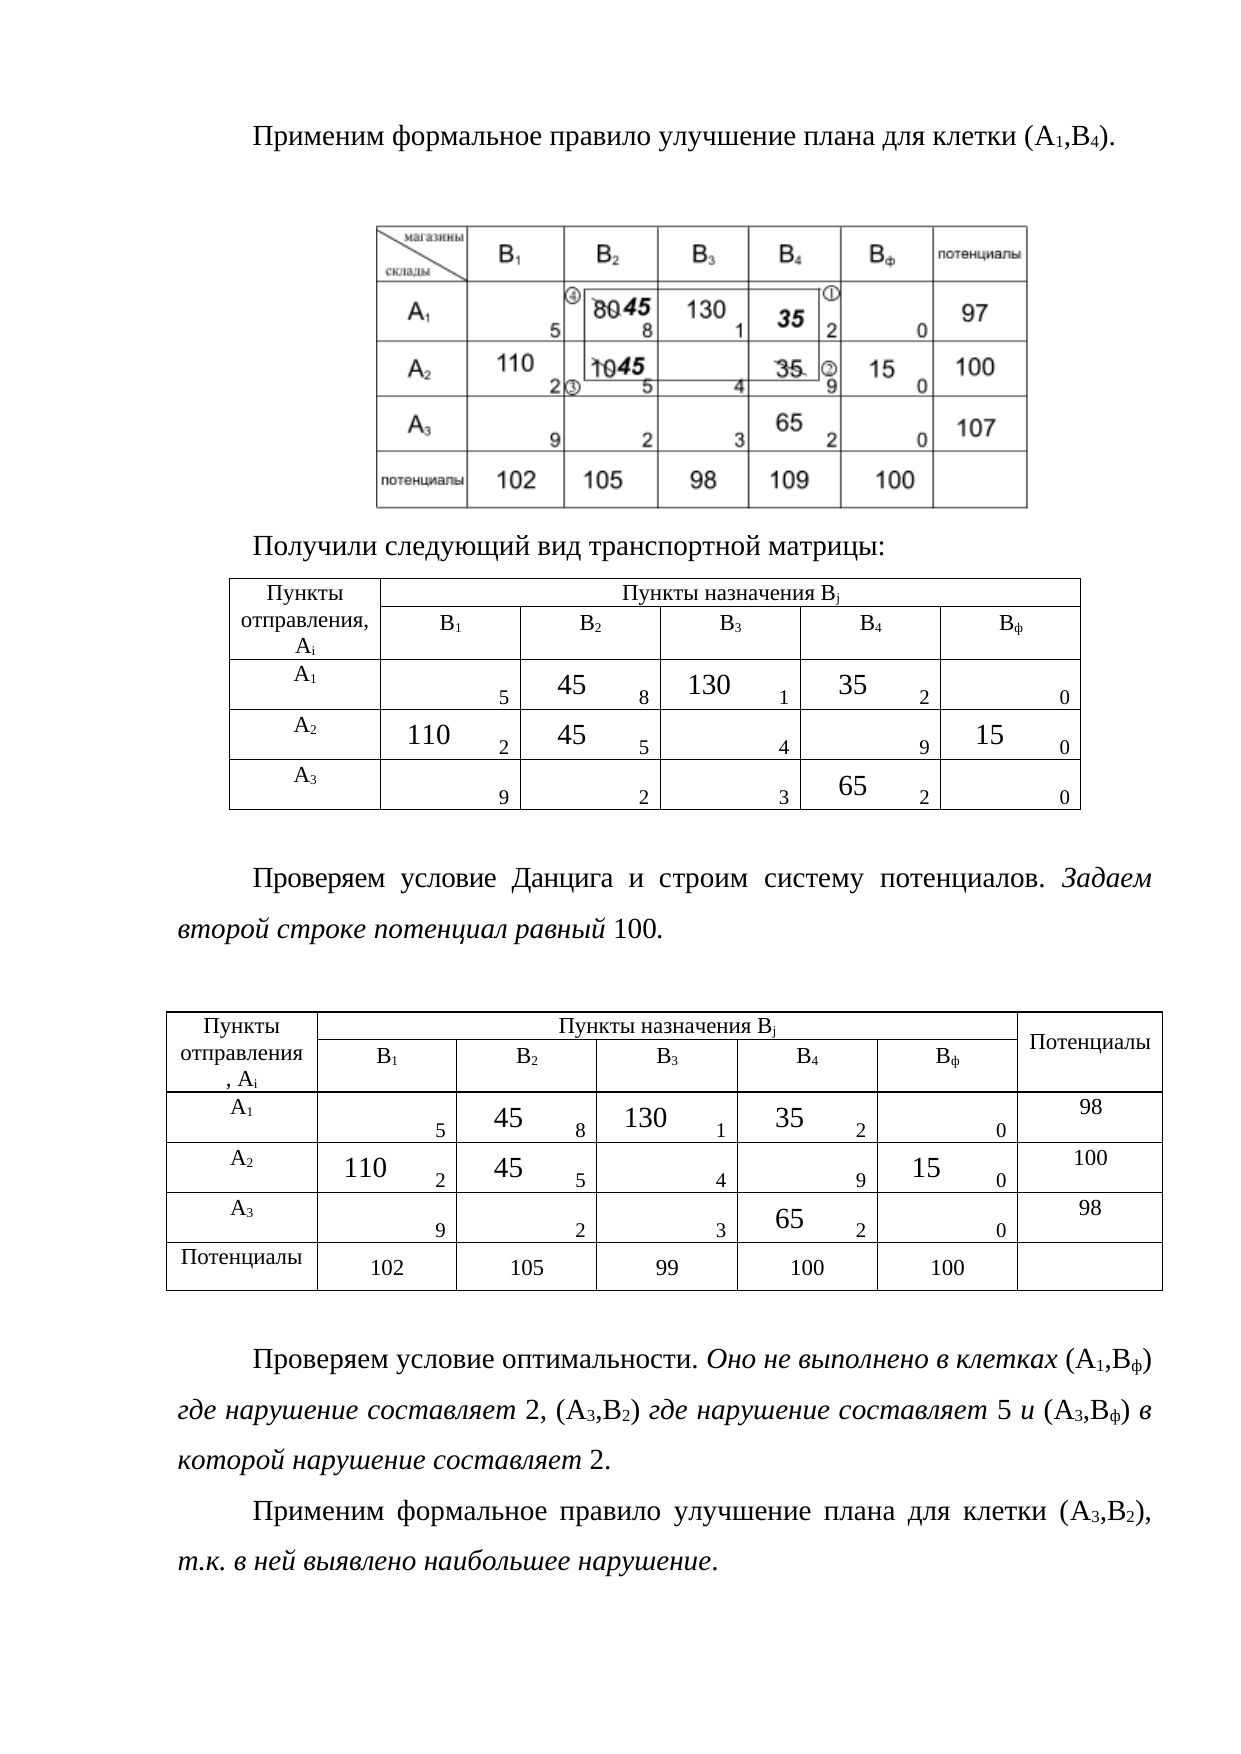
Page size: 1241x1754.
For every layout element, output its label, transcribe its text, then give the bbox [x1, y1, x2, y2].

table_cell Потенциалы [167, 1243, 317, 1290]
table_cell 100 [878, 1243, 1017, 1290]
table_cell [1018, 1243, 1162, 1290]
table_cell 2 [842, 1217, 877, 1242]
table_cell [521, 760, 623, 809]
table_header Потенциалы [1018, 1013, 1162, 1091]
table_header Пункты отправления, Ai [230, 579, 380, 658]
table_cell 2 [623, 784, 660, 809]
table_cell [457, 1193, 560, 1242]
table_cell 8 [623, 684, 660, 709]
table_cell 5 [623, 734, 660, 759]
table_cell B4 [801, 607, 940, 658]
table_cell 0 [975, 1167, 1017, 1192]
table_cell [381, 760, 477, 809]
table_cell [1038, 760, 1080, 784]
table_cell 100 [738, 1243, 877, 1290]
table_cell 2 [477, 734, 520, 759]
table_cell [842, 1093, 877, 1117]
table_cell [905, 760, 940, 784]
table_cell 105 [457, 1243, 596, 1290]
table_cell [597, 1143, 694, 1192]
table_cell [477, 660, 520, 683]
table_cell 2 [842, 1117, 877, 1142]
table_cell [318, 1093, 413, 1142]
table_cell 130 [597, 1093, 694, 1142]
table_cell [694, 1193, 737, 1217]
table_cell 1 [758, 684, 800, 709]
table_cell 98 [1018, 1093, 1162, 1142]
table_cell 45 [457, 1143, 560, 1192]
table_cell [560, 1143, 596, 1167]
text Проверяем условие Данцига и строим систему потенциалов. Задаем второй строке потенциал равный 100. [177, 860, 1152, 944]
table_cell 0 [1038, 734, 1080, 759]
table_cell [905, 660, 940, 683]
table_cell 9 [413, 1217, 456, 1242]
table_cell [477, 710, 520, 734]
table_cell 45 [457, 1093, 560, 1142]
table_cell [477, 760, 520, 784]
text Получили следующий вид транспортной матрицы: [177, 528, 1152, 562]
table_cell B1 [318, 1040, 456, 1091]
table_cell 0 [1038, 684, 1080, 709]
table_cell [661, 760, 757, 809]
table_cell [560, 1093, 596, 1117]
table_cell [975, 1143, 1017, 1167]
table_cell A2 [230, 710, 380, 759]
table_cell 130 [661, 660, 757, 709]
table_header Пункты назначения Bj [318, 1013, 1017, 1039]
table_cell [413, 1143, 456, 1167]
table_cell [758, 660, 800, 683]
table_cell Bф [941, 607, 1080, 658]
table_cell 3 [758, 784, 800, 809]
table_cell [738, 1143, 842, 1192]
table_cell [941, 760, 1038, 809]
table_cell [623, 660, 660, 683]
table_cell 45 [521, 660, 623, 709]
table_cell B2 [457, 1040, 596, 1091]
table_cell [318, 1193, 413, 1242]
table_cell [941, 660, 1038, 709]
table_cell B4 [738, 1040, 877, 1091]
table_cell 15 [941, 710, 1038, 759]
table_cell A2 [167, 1143, 317, 1192]
table_cell B3 [597, 1040, 737, 1091]
table_cell 98 [1018, 1193, 1162, 1242]
table_cell 9 [842, 1167, 877, 1192]
table_cell 0 [975, 1217, 1017, 1242]
table_cell 5 [413, 1117, 456, 1142]
table_cell [597, 1193, 694, 1242]
table_cell 100 [1018, 1143, 1162, 1192]
table_cell Bф [878, 1040, 1017, 1091]
text Применим формальное правило улучшение плана для клетки (A3,B2), т.к. в ней выявлено наибольшее нарушение. [177, 1493, 1152, 1576]
table_cell 8 [560, 1117, 596, 1142]
table_cell 4 [694, 1167, 737, 1192]
table_cell [413, 1193, 456, 1217]
table_cell A1 [167, 1093, 317, 1142]
table_cell 45 [521, 710, 623, 759]
table_cell 3 [694, 1217, 737, 1242]
table_cell [560, 1193, 596, 1217]
table_cell 0 [1038, 784, 1080, 809]
table_cell [1038, 660, 1080, 683]
table_cell [694, 1093, 737, 1117]
table_cell [413, 1093, 456, 1117]
table_cell 9 [905, 734, 940, 759]
table_header Пункты отправления, Ai [167, 1013, 317, 1091]
table_cell 35 [738, 1093, 842, 1142]
table_cell B3 [661, 607, 800, 658]
table_cell 35 [801, 660, 905, 709]
text Проверяем условие оптимальности. Оно не выполнено в клетках (A1,Bф) где нарушение составляет 2, (A3,B2) где нарушение составляет 5 и (A3,Bф) в которой нарушение составляет 2. [177, 1342, 1152, 1476]
table_cell 2 [905, 684, 940, 709]
table_cell 4 [758, 734, 800, 759]
table_cell 2 [905, 784, 940, 809]
table_cell [975, 1093, 1017, 1117]
table_cell [905, 710, 940, 734]
table_cell 0 [975, 1117, 1017, 1142]
table_cell [878, 1193, 974, 1242]
table_cell [1038, 710, 1080, 734]
table_cell 99 [597, 1243, 737, 1290]
table_cell 5 [560, 1167, 596, 1192]
table_cell [623, 710, 660, 734]
text Применим формальное правило улучшение плана для клетки (A1,B4). [177, 118, 1152, 152]
table_cell [661, 710, 757, 759]
table_cell A3 [230, 760, 380, 809]
table_cell [842, 1193, 877, 1217]
table_cell B1 [381, 607, 520, 658]
table_cell 65 [738, 1193, 842, 1242]
table_cell [758, 710, 800, 734]
table_cell 15 [878, 1143, 974, 1192]
table_cell [975, 1193, 1017, 1217]
table_cell 65 [801, 760, 905, 809]
table_cell [842, 1143, 877, 1167]
table_cell B2 [521, 607, 660, 658]
table_header Пункты назначения Bj [381, 579, 1080, 606]
table_cell 2 [413, 1167, 456, 1192]
table_cell [878, 1093, 974, 1142]
table_cell [694, 1143, 737, 1167]
table_cell 1 [694, 1117, 737, 1142]
picture [376, 218, 1028, 514]
table_cell 110 [318, 1143, 413, 1192]
table_cell [381, 660, 477, 709]
table_cell [801, 710, 905, 759]
table_cell A3 [167, 1193, 317, 1242]
table_cell 9 [477, 784, 520, 809]
table_cell A1 [230, 660, 380, 709]
table_cell 102 [318, 1243, 456, 1290]
table_cell [758, 760, 800, 784]
table_cell 5 [477, 684, 520, 709]
table_cell 110 [381, 710, 477, 759]
table_cell 2 [560, 1217, 596, 1242]
table_cell [623, 760, 660, 784]
